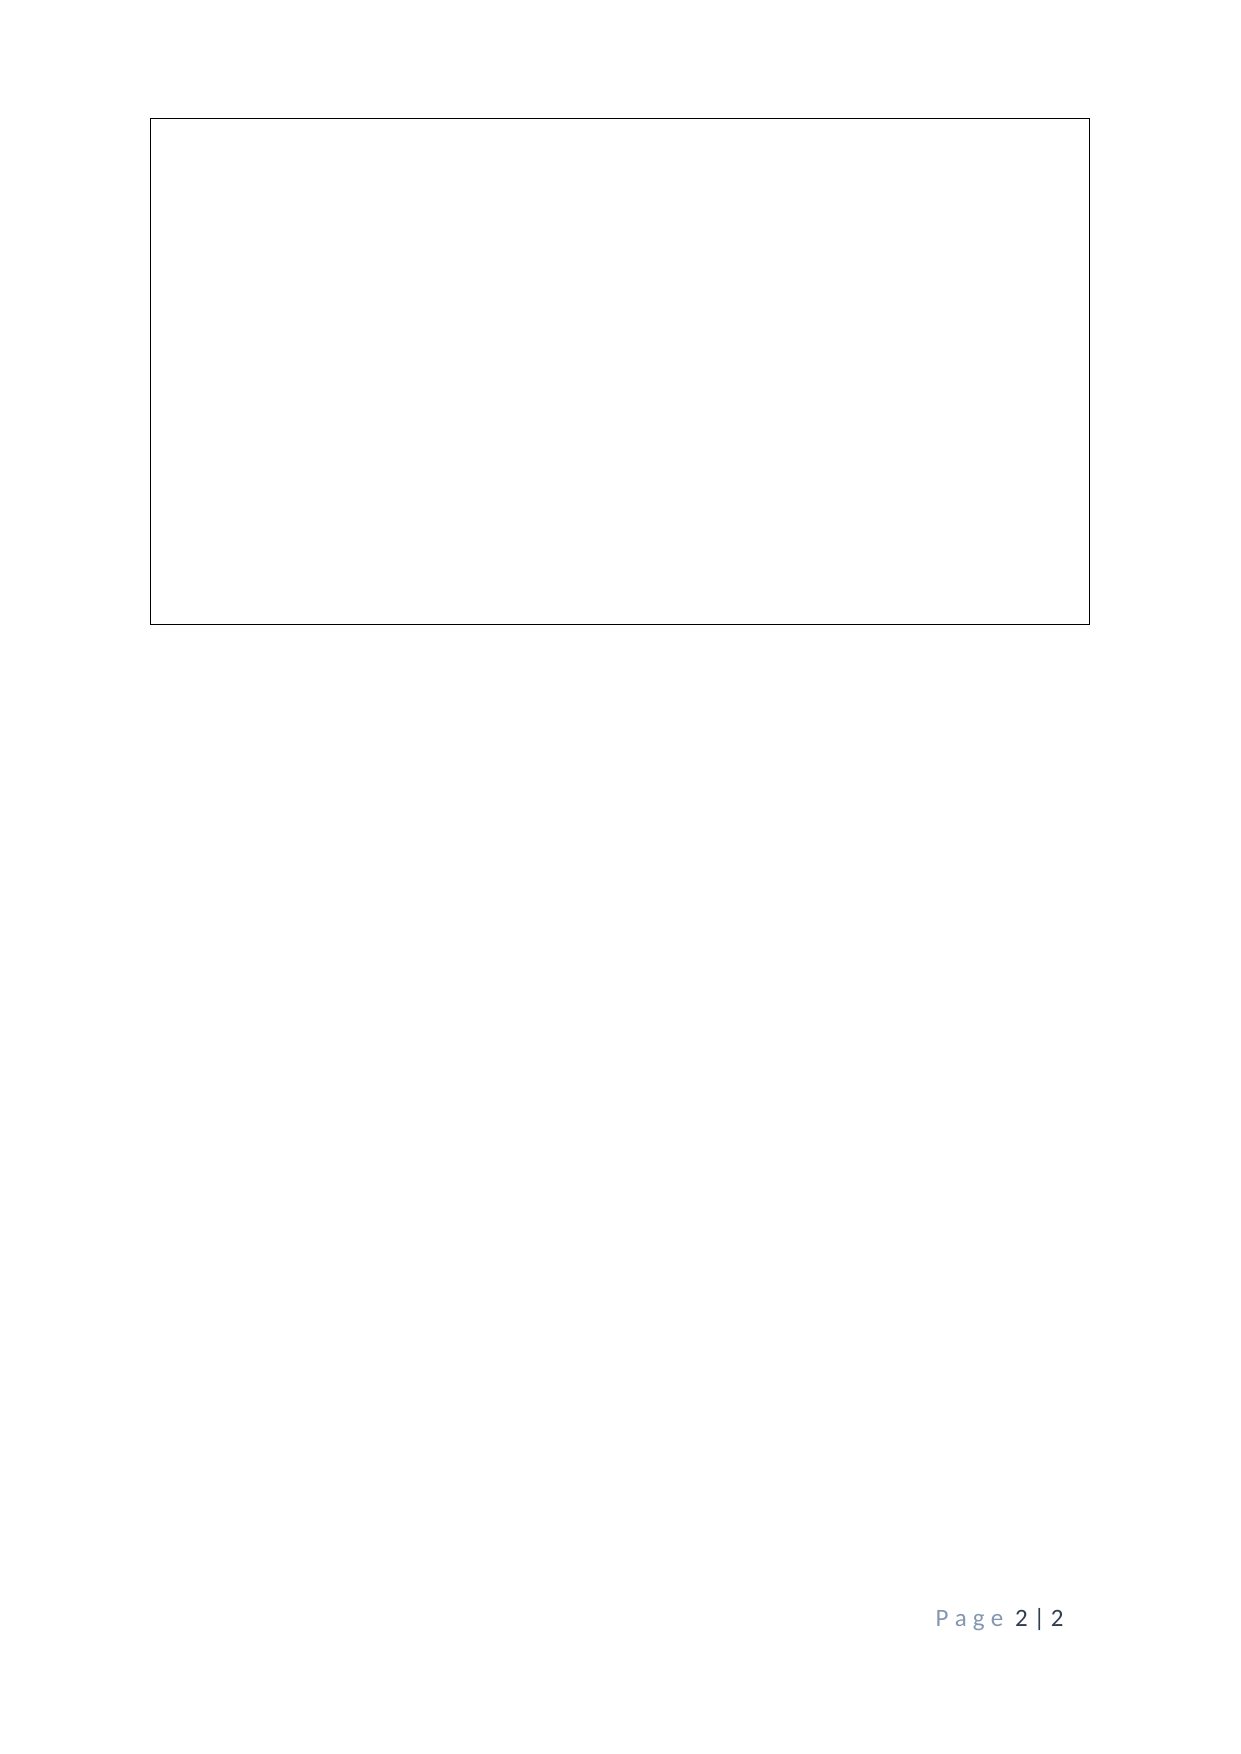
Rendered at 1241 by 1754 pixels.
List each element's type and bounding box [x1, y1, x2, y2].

table_cell [151, 119, 1089, 623]
